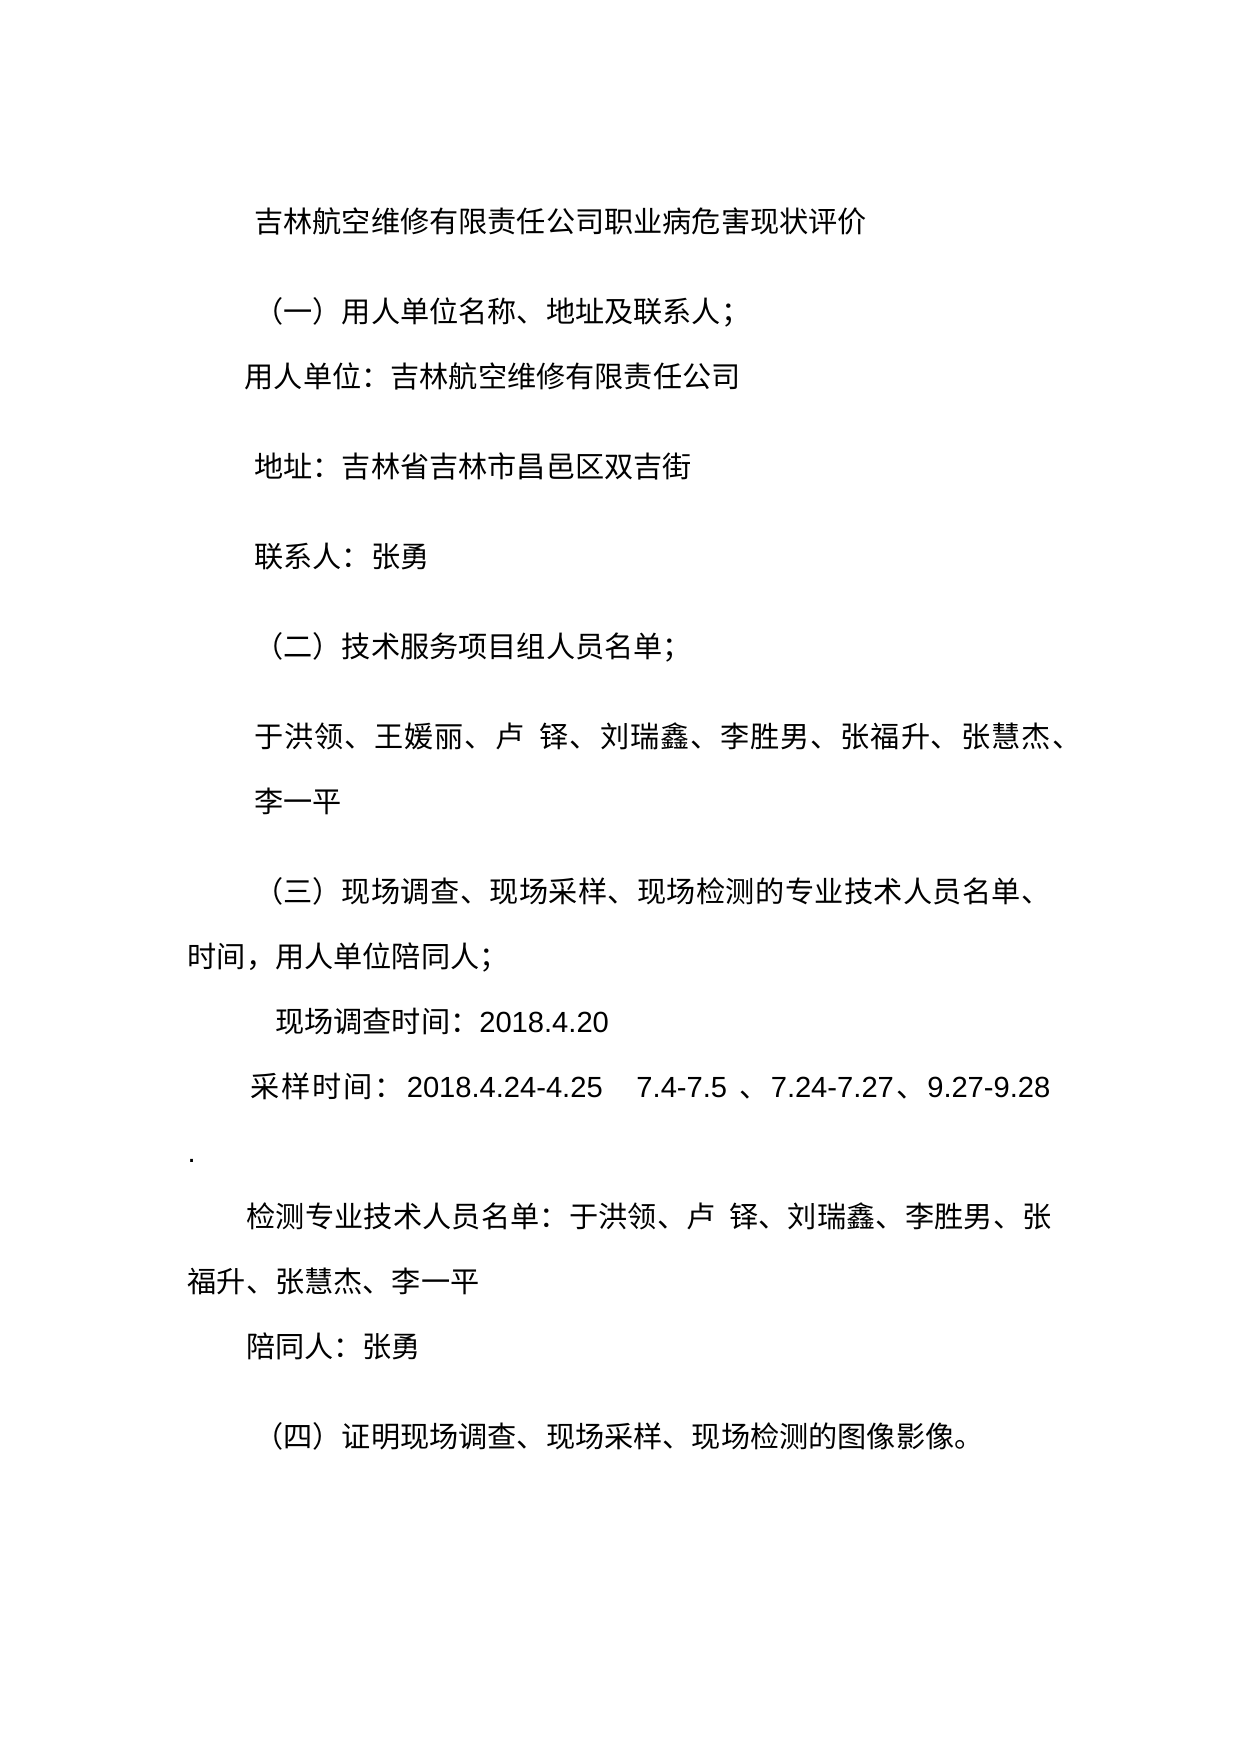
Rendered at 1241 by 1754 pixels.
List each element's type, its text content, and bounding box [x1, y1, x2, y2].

list 证明现场调查、现场采样、现场检测的图像影像。 [187, 1402, 1053, 1467]
list 技术服务项目组人员名单； [187, 612, 1053, 677]
list 联系人：张勇 [254, 522, 1053, 587]
list 地址：吉林省吉林市昌邑区双吉街 [254, 432, 1053, 497]
list 用人单位名称、地址及联系人； [187, 277, 1053, 342]
text 用人单位：吉林航空维修有限责任公司 [187, 342, 1053, 407]
list 现场调查、现场采样、现场检测的专业技术人员名单、时间，用人单位陪同人； [187, 857, 1053, 987]
list 吉林航空维修有限责任公司职业病危害现状评价 [254, 187, 1053, 252]
text 检测专业技术人员名单：于洪领、卢 铎、刘瑞鑫、李胜男、张福升、张慧杰、李一平 [187, 1182, 1053, 1312]
text 陪同人：张勇 [187, 1312, 1053, 1377]
list 于洪领、王媛丽、卢 铎、刘瑞鑫、李胜男、张福升、张慧杰、李一平 [254, 702, 1053, 832]
text 现场调查时间：2018.4.20 采样时间：2018.4.24-4.25 7.4-7.5 、7.24-7.27、9.27-9.28 . [187, 987, 1053, 1182]
